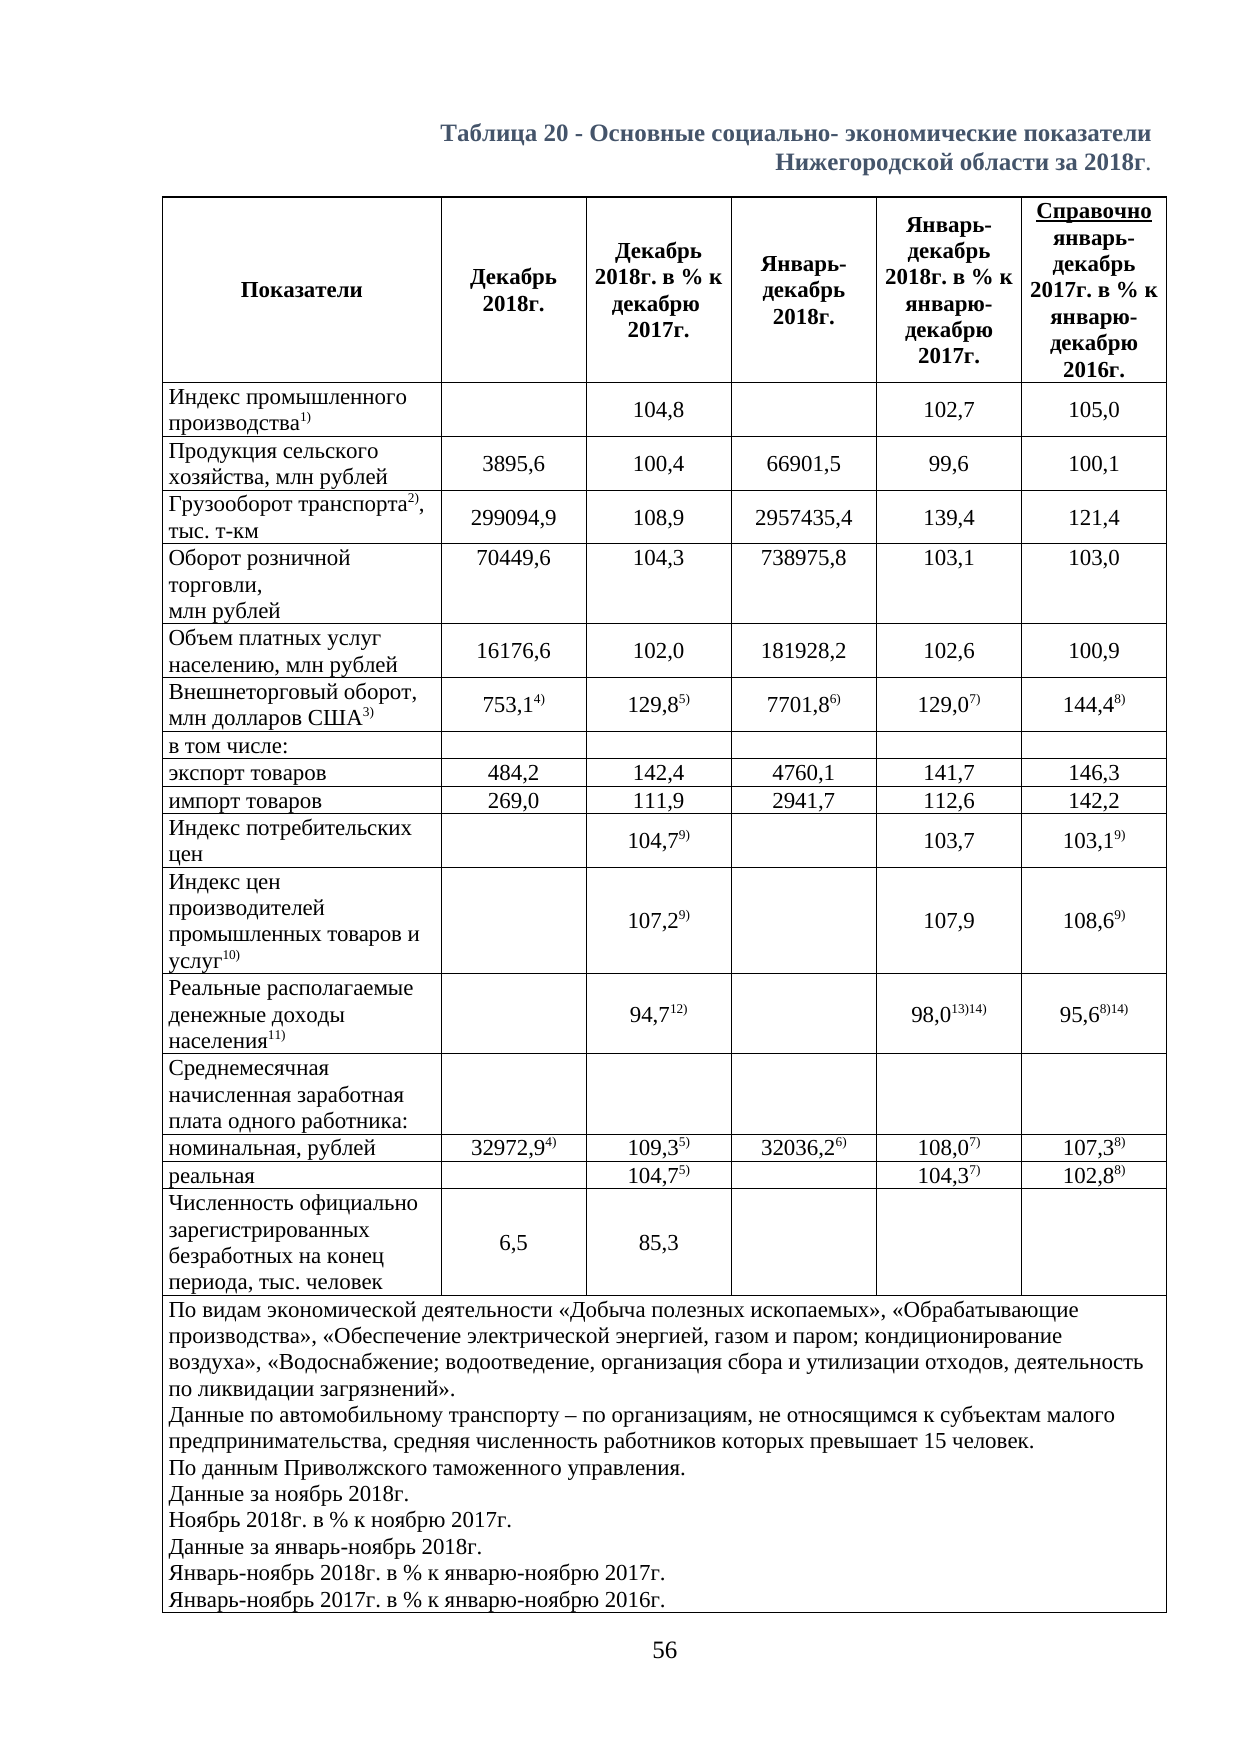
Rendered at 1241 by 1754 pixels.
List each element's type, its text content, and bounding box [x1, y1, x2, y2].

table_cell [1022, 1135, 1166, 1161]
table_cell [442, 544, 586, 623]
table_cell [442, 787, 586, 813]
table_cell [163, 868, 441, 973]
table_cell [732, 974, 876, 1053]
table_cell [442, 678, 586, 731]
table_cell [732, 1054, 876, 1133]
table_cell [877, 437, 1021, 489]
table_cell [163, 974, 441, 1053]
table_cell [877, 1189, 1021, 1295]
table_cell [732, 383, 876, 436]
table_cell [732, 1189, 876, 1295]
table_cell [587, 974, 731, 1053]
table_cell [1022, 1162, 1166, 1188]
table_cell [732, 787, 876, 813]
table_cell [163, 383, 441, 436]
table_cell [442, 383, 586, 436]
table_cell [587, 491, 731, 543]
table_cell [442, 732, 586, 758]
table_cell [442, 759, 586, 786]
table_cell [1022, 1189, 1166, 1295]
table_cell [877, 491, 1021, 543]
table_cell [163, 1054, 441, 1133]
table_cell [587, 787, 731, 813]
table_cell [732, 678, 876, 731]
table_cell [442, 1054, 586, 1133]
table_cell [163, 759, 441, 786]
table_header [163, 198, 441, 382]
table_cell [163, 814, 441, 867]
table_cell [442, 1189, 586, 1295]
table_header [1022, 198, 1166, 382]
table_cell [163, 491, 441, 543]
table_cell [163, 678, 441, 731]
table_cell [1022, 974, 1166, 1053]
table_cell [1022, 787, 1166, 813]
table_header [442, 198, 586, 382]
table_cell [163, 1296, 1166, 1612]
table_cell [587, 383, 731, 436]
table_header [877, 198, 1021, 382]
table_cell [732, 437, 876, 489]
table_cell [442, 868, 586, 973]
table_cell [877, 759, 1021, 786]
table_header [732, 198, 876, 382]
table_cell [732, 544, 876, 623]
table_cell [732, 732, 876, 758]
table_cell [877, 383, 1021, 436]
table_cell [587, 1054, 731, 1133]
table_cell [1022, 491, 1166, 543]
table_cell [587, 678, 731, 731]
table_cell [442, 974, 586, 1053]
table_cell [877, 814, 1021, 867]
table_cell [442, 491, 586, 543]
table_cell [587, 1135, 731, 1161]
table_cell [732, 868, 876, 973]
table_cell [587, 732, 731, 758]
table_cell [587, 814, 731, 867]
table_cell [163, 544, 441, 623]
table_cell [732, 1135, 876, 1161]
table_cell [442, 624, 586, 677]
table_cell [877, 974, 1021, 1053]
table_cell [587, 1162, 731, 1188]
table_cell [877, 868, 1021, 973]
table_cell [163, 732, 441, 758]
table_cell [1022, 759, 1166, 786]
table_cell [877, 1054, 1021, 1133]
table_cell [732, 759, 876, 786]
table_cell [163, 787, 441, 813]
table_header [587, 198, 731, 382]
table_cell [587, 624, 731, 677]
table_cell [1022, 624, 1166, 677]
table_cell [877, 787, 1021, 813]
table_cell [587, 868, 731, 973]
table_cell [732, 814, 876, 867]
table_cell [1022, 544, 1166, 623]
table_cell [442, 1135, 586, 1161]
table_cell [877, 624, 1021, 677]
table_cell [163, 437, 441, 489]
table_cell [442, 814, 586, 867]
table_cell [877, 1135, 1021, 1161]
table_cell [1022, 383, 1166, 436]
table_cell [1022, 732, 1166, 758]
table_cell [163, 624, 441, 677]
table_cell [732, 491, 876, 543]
text Таблица 20 - Основные социально- экономические показатели Нижегородской области за 2018г. [177, 118, 1152, 176]
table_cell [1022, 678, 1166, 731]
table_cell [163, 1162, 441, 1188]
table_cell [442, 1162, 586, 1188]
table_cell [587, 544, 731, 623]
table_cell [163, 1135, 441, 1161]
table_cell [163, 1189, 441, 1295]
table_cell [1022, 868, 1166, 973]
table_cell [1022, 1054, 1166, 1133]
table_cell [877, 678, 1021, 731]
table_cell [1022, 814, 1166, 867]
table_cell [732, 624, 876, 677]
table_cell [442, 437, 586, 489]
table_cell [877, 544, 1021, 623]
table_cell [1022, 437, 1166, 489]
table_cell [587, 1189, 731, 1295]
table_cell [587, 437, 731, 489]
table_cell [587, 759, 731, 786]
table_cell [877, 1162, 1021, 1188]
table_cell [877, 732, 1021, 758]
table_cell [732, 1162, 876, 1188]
